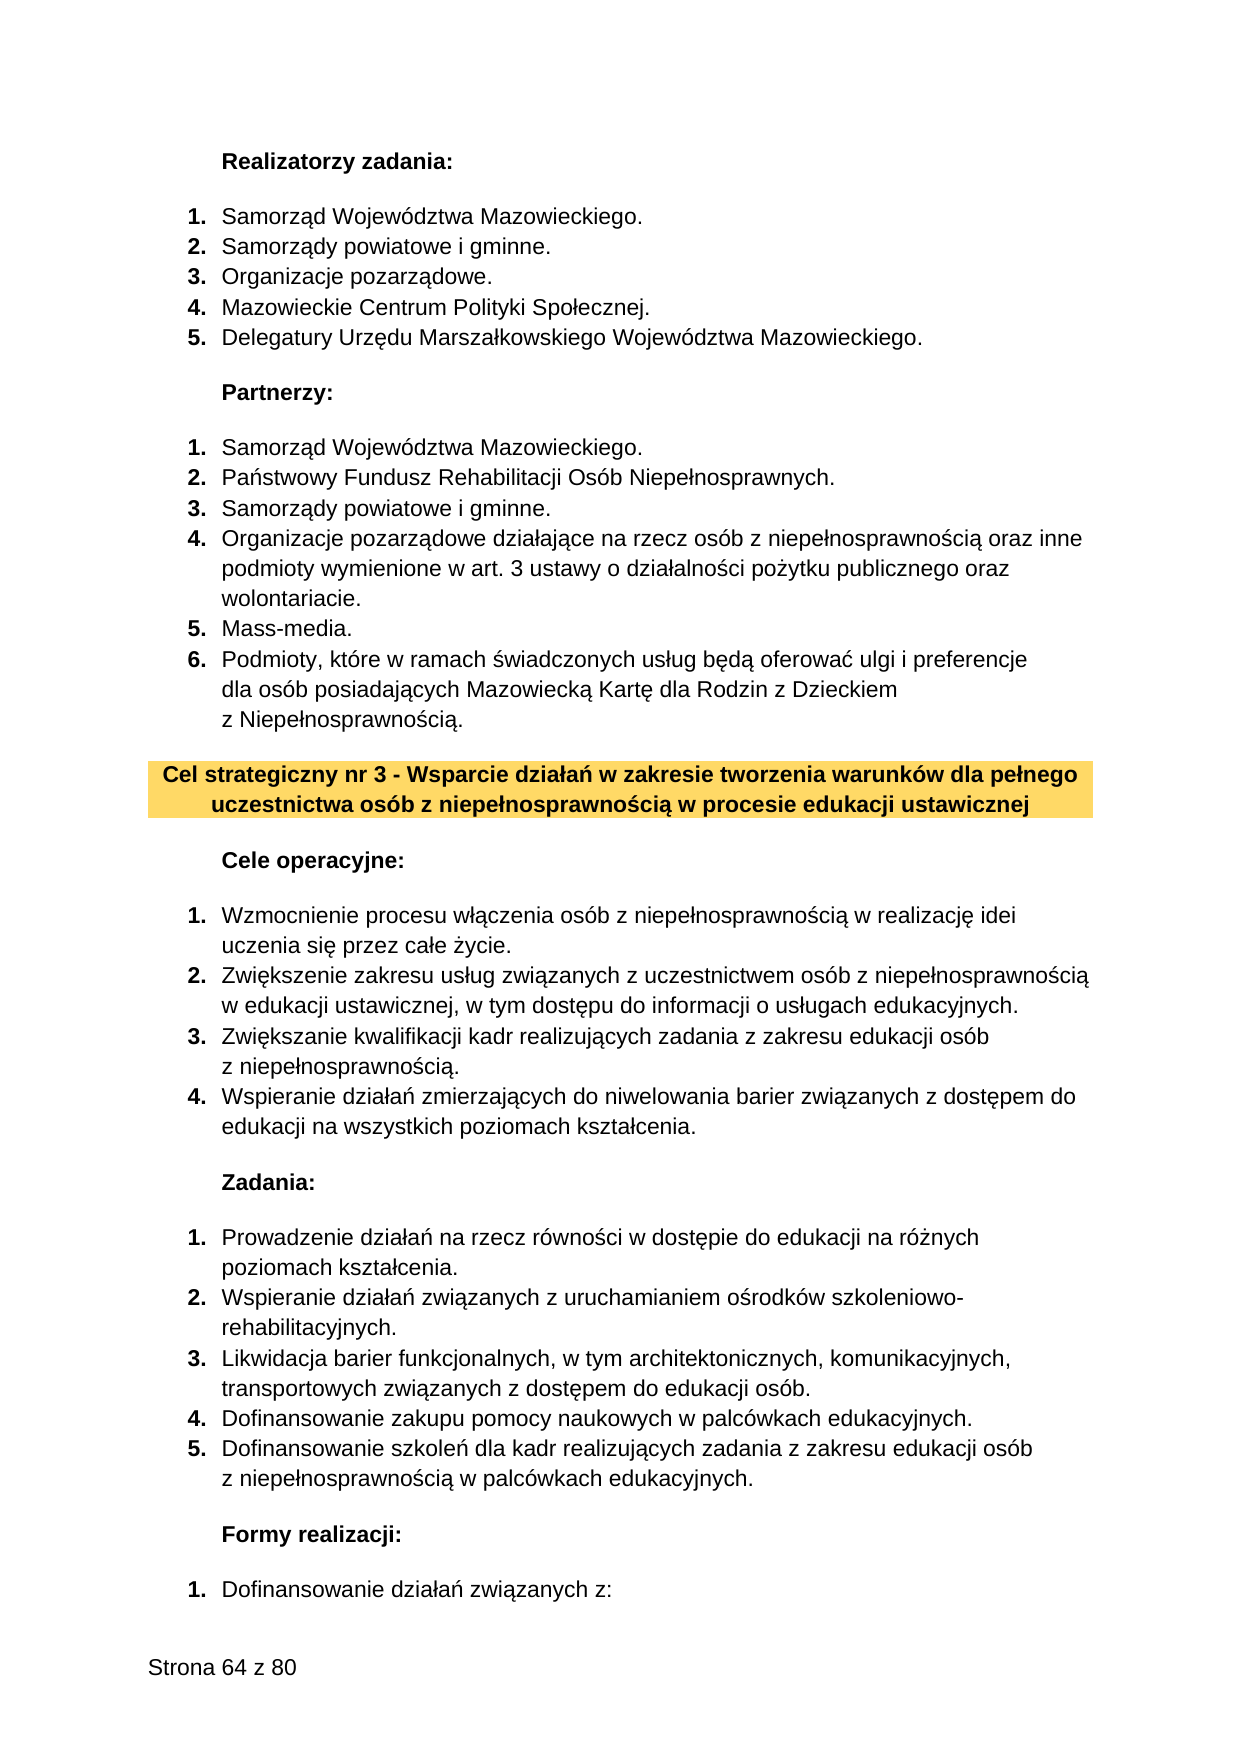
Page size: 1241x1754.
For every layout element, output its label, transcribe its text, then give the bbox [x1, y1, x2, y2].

text Organizacje pozarządowe. [207, 263, 1093, 289]
text Realizatorzy zadania: [148, 148, 1093, 174]
list Prowadzenie działań na rzecz równości w dostępie do edukacji na różnych poziomach kształcenia. [207, 1224, 1093, 1280]
text Likwidacja barier funkcjonalnych, w tym architektonicznych, komunikacyjnych, transportowych związanych z dostępem do edukacji osób. [207, 1344, 1093, 1401]
list Dofinansowanie działań związanych z: [207, 1576, 1093, 1602]
text Organizacje pozarządowe działające na rzecz osób z niepełnosprawnością oraz inne podmioty wymienione w art. 3 ustawy o działalności pożytku publicznego oraz wolontariacie. [207, 525, 1093, 611]
text Delegatury Urzędu Marszałkowskiego Województwa Mazowieckiego. [207, 324, 1093, 350]
text Mass-media. [207, 615, 1093, 642]
text Dofinansowanie zakupu pomocy naukowych w palcówkach edukacyjnych. [207, 1405, 1093, 1431]
text Dofinansowanie szkoleń dla kadr realizujących zadania z zakresu edukacji osób z niepełnosprawnością w palcówkach edukacyjnych. [207, 1435, 1093, 1492]
text Formy realizacji: [148, 1521, 1093, 1547]
list Samorząd Województwa Mazowieckiego. [207, 203, 1093, 229]
list Wzmocnienie procesu włączenia osób z niepełnosprawnością w realizację idei uczenia się przez całe życie. [207, 902, 1093, 958]
text Wspieranie działań zmierzających do niwelowania barier związanych z dostępem do edukacji na wszystkich poziomach kształcenia. [207, 1083, 1093, 1139]
text Cele operacyjne: [148, 847, 1093, 873]
list Samorząd Województwa Mazowieckiego. [207, 434, 1093, 460]
text Partnerzy: [148, 379, 1093, 405]
text Zadania: [148, 1168, 1093, 1195]
text Samorządy powiatowe i gminne. [207, 494, 1093, 521]
text Samorządy powiatowe i gminne. [207, 233, 1093, 259]
text Zwiększanie kwalifikacji kadr realizujących zadania z zakresu edukacji osób z niepełnosprawnością. [207, 1023, 1093, 1079]
text Wspieranie działań związanych z uruchamianiem ośrodków szkoleniowo- rehabilitacyjnych. [207, 1284, 1093, 1341]
text Cel strategiczny nr 3 - Wsparcie działań w zakresie tworzenia warunków dla pełnego uczestnictwa osób z niepełnosprawnością w procesie edukacji ustawicznej [148, 761, 1093, 818]
text Państwowy Fundusz Rehabilitacji Osób Niepełnosprawnych. [207, 464, 1093, 491]
text Podmioty, które w ramach świadczonych usług będą oferować ulgi i preferencje dla osób posiadających Mazowiecką Kartę dla Rodzin z Dzieckiem z Niepełnosprawnością. [207, 646, 1093, 732]
text Mazowieckie Centrum Polityki Społecznej. [207, 293, 1093, 320]
text Zwiększenie zakresu usług związanych z uczestnictwem osób z niepełnosprawnością w edukacji ustawicznej, w tym dostępu do informacji o usługach edukacyjnych. [207, 962, 1093, 1019]
